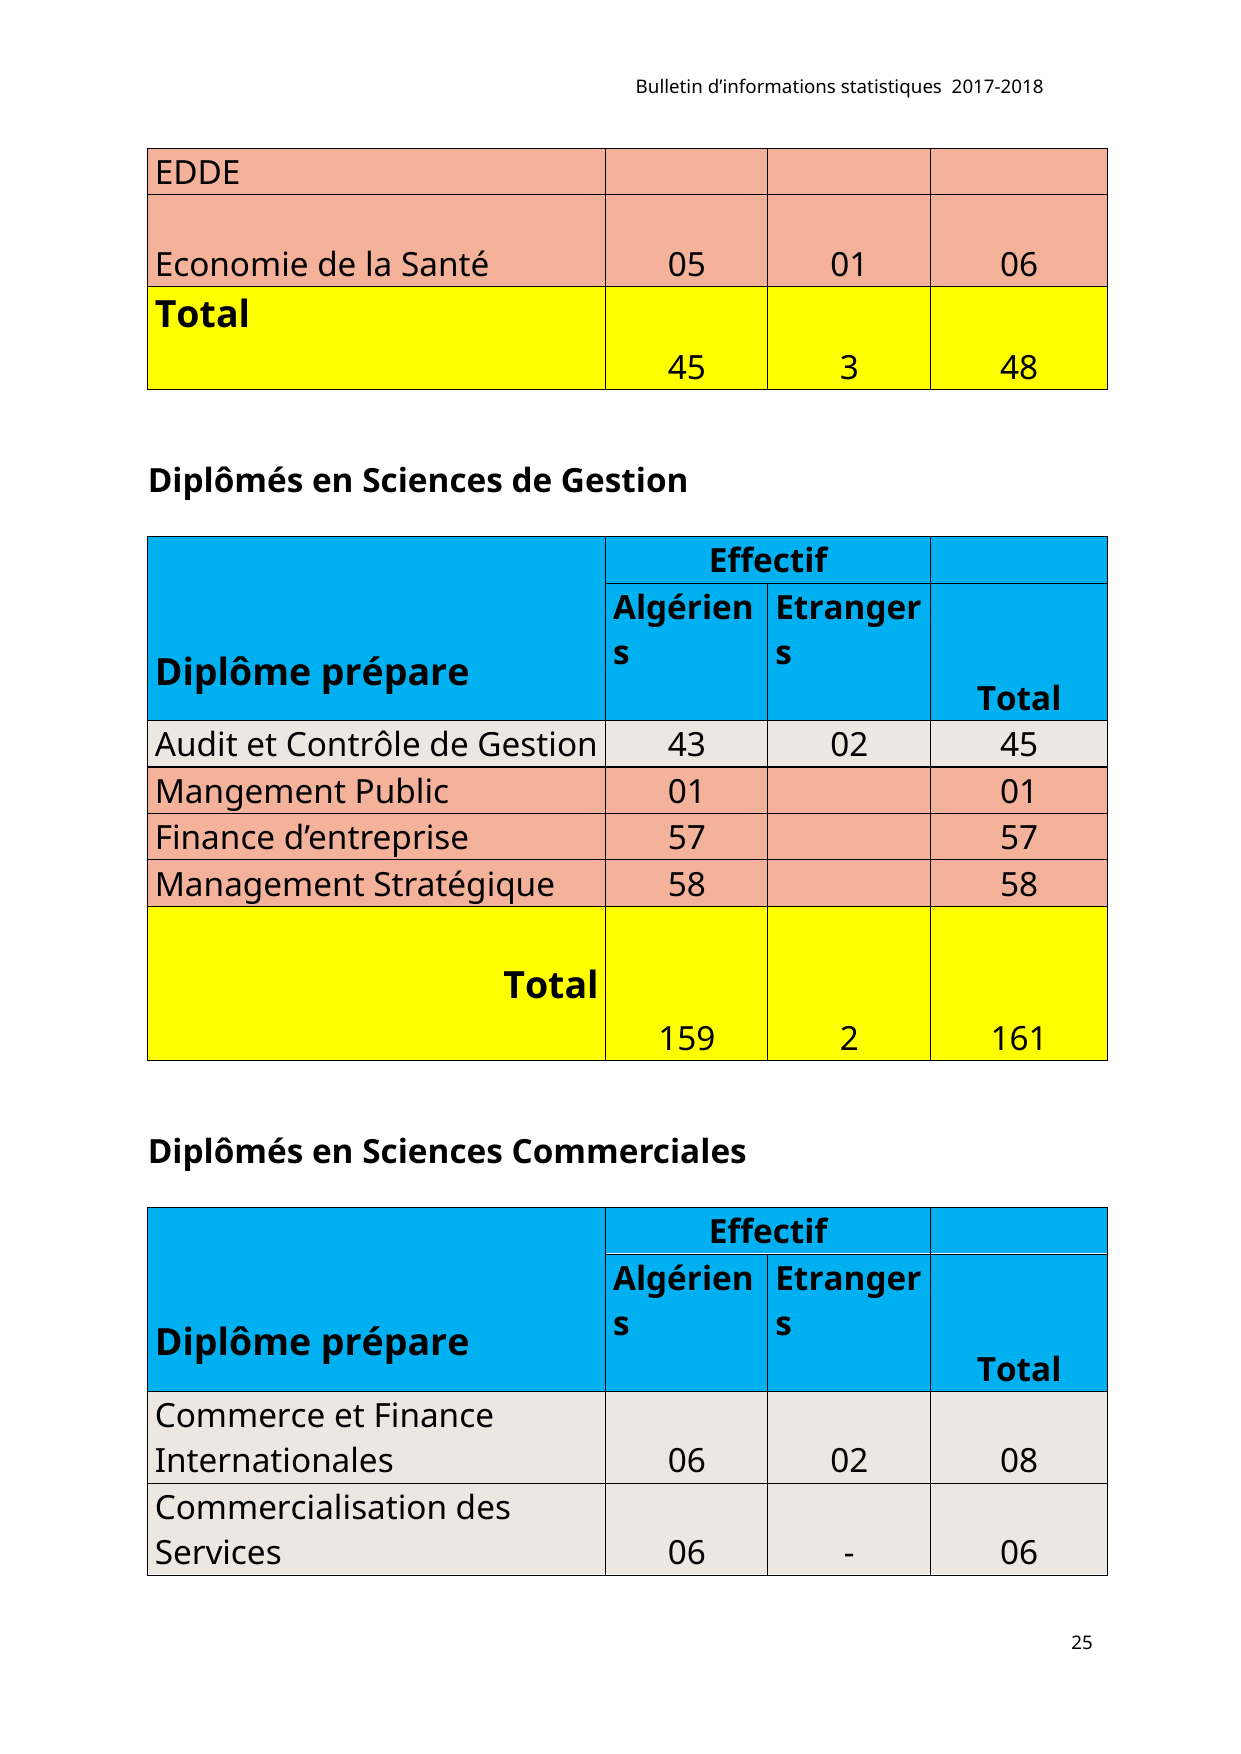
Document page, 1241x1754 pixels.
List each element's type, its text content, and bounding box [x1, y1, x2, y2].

table_cell EDDE [148, 149, 605, 194]
table_cell [768, 860, 930, 906]
table_cell 06 [606, 1392, 767, 1483]
table_cell 14 [606, 149, 767, 194]
table_cell [768, 768, 930, 813]
table_header Diplôme prépare [148, 537, 605, 720]
table_header Effectif [606, 537, 930, 583]
table_cell 45 [931, 721, 1107, 766]
table_cell 01 [931, 768, 1107, 813]
table_cell Total [148, 287, 605, 389]
table_cell 01 [606, 768, 767, 813]
table_cell 45 [606, 287, 767, 389]
table_cell 3 [768, 287, 930, 389]
table_cell 57 [931, 814, 1107, 859]
table_cell 01 [768, 195, 930, 286]
table_cell 06 [606, 1484, 767, 1574]
table_cell Etrangers [768, 1255, 930, 1391]
table_header Effectif [606, 1208, 930, 1253]
table_cell 06 [931, 1484, 1107, 1574]
table_header Diplôme prépare [148, 1208, 605, 1391]
table_cell Etrangers [768, 584, 930, 720]
table_cell Commercialisation des Services [148, 1484, 605, 1574]
table_cell 06 [931, 195, 1107, 286]
table_cell 08 [931, 1392, 1107, 1483]
table_cell 02 [768, 1392, 930, 1483]
text Diplômés en Sciences de Gestion [148, 457, 1092, 503]
table_header [931, 537, 1107, 583]
table_header [931, 1208, 1107, 1253]
text Diplômés en Sciences Commerciales [148, 1128, 1092, 1173]
table_cell Algériens [606, 584, 767, 720]
table_cell 58 [606, 860, 767, 906]
table_cell 159 [606, 907, 767, 1060]
table_cell 02 [768, 721, 930, 766]
table_cell Total [148, 907, 605, 1060]
table_cell Economie de la Santé [148, 195, 605, 286]
table_cell 2 [768, 907, 930, 1060]
table_cell 48 [931, 287, 1107, 389]
table_cell 43 [606, 721, 767, 766]
table_cell - [768, 149, 930, 194]
table_cell Commerce et Finance Internationales [148, 1392, 605, 1483]
table_cell 58 [931, 860, 1107, 906]
table_cell - [768, 1484, 930, 1574]
table_cell 14 [931, 149, 1107, 194]
table_cell Audit et Contrôle de Gestion [148, 721, 605, 766]
table_cell Finance d’entreprise [148, 814, 605, 859]
table_cell 05 [606, 195, 767, 286]
table_cell 161 [931, 907, 1107, 1060]
table_cell Management Stratégique [148, 860, 605, 906]
table_cell Total [931, 584, 1107, 720]
table_cell 57 [606, 814, 767, 859]
table_cell Mangement Public [148, 768, 605, 813]
table_cell Total [931, 1255, 1107, 1391]
table_cell [768, 814, 930, 859]
table_cell Algériens [606, 1255, 767, 1391]
